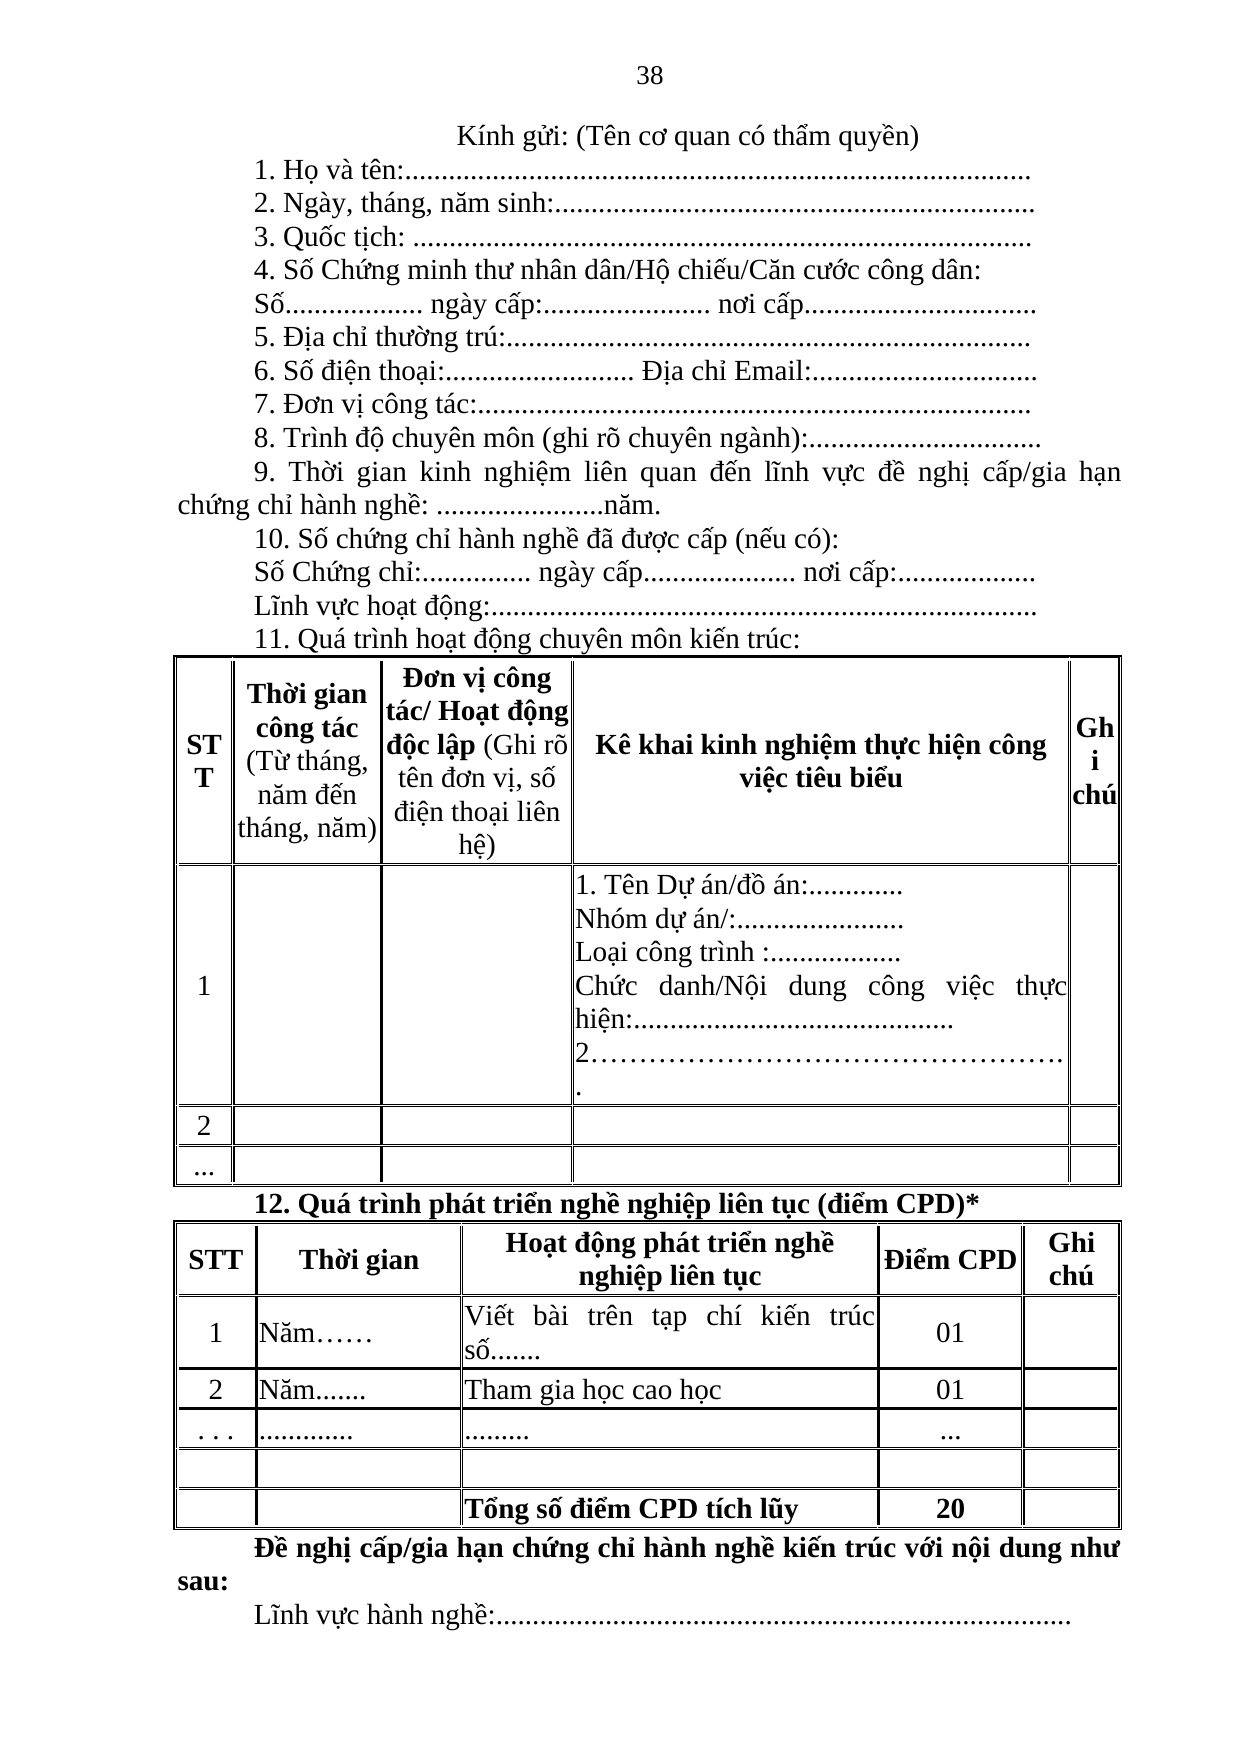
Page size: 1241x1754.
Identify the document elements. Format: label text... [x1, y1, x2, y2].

table_cell [383, 1107, 571, 1143]
table_cell ... [177, 1144, 233, 1183]
table_cell [1023, 1447, 1120, 1487]
table_cell Viết bài trên tạp chí kiến trúc số....... [463, 1297, 877, 1367]
table_cell 2 [175, 1104, 233, 1143]
text 4. Số Chứng minh thư nhân dân/Hộ chiếu/Căn cước công dân: [177, 252, 1122, 286]
table_cell [175, 1447, 256, 1487]
table_cell [1070, 1144, 1119, 1183]
table_cell [381, 1147, 572, 1183]
table_cell 01 [880, 1297, 1021, 1367]
table_cell 1 [177, 863, 231, 1104]
table_header Ghi chú [1023, 1224, 1118, 1294]
table_cell ............. [258, 1410, 460, 1447]
table_cell ... [880, 1410, 1021, 1447]
table_header STT [177, 657, 233, 862]
table_cell [1023, 1294, 1120, 1367]
text Đề nghị cấp/gia hạn chứng chỉ hành nghề kiến trúc với nội dung như sau: [177, 1530, 1122, 1597]
table_cell [574, 1107, 1068, 1143]
text 11. Quá trình hoạt động chuyên môn kiến trúc: [177, 621, 1122, 655]
table_cell [175, 1487, 256, 1527]
table_cell [1025, 1407, 1118, 1447]
text 1. Họ và tên:...................................................................................... [177, 152, 1122, 185]
table_cell 1. Tên Dự án/đồ án:............. Nhóm dự án/:....................... Loại công trình :.................. Chức danh/Nội dung công việc thực hiện:............................................ 2………………………………………….. [574, 866, 1068, 1104]
table_header Điểm CPD [878, 1222, 1023, 1294]
table_cell [383, 866, 571, 1104]
text 6. Số điện thoại:.......................... Địa chỉ Email:............................... [177, 353, 1122, 387]
table_header Ghi chú [1070, 658, 1118, 862]
table_cell Tổng số điểm CPD tích lũy [462, 1490, 878, 1527]
table_cell [256, 1490, 462, 1527]
table_cell 20 [878, 1487, 1023, 1527]
table_cell [1025, 1367, 1118, 1407]
text 3. Quốc tịch: ..................................................................................... [177, 219, 1122, 252]
text 5. Địa chỉ thường trú:........................................................................ [177, 319, 1122, 353]
text Số................... ngày cấp:....................... nơi cấp................................ [177, 286, 1122, 319]
text Kính gửi: (Tên cơ quan có thẩm quyền) [177, 118, 1122, 152]
table_header Thời gian [256, 1224, 462, 1294]
table_cell . . . [177, 1407, 255, 1447]
text Lĩnh vực hành nghề:............................................................................... [177, 1597, 1122, 1631]
table_cell [1023, 1487, 1120, 1527]
table_cell [880, 1450, 1021, 1487]
table_cell 1 [175, 1294, 256, 1367]
text 7. Đơn vị công tác:............................................................................ [177, 387, 1122, 420]
table_header STT [177, 1224, 256, 1294]
table_cell [1071, 863, 1119, 1104]
text Lĩnh vực hoạt động:........................................................................... [177, 588, 1122, 621]
table_cell [463, 1450, 877, 1487]
text Số Chứng chỉ:............... ngày cấp..................... nơi cấp:................... [177, 554, 1122, 588]
table_cell 2 [177, 1367, 255, 1407]
table_header Đơn vị công tác/ Hoạt động độc lập (Ghi rõ tên đơn vị, số điện thoại liên hệ) [381, 658, 572, 862]
table_cell [235, 866, 380, 1104]
table_cell [1070, 1104, 1120, 1143]
text 8. Trình độ chuyên môn (ghi rõ chuyên ngành):................................ [177, 420, 1122, 454]
table_cell Năm....... [258, 1370, 460, 1407]
text 12. Quá trình phát triển nghề nghiệp liên tục (điểm CPD)* [177, 1187, 1122, 1220]
table_cell ......... [463, 1410, 877, 1447]
table_cell [258, 1450, 460, 1487]
table_cell [235, 1107, 380, 1143]
text 2. Ngày, tháng, năm sinh:.................................................................. [177, 185, 1122, 219]
table_header Kê khai kinh nghiệm thực hiện công việc tiêu biểu [573, 658, 1070, 862]
table_cell Tham gia học cao học [463, 1370, 877, 1407]
table_cell Năm…… [258, 1297, 460, 1367]
text 10. Số chứng chỉ hành nghề đã được cấp (nếu có): [177, 521, 1122, 554]
text 9. Thời gian kinh nghiệm liên quan đến lĩnh vực đề nghị cấp/gia hạn chứng chỉ hành nghề: .......................năm. [177, 454, 1122, 521]
table_cell 01 [880, 1370, 1021, 1407]
table_header Thời gian công tác (Từ tháng, năm đến tháng, năm) [233, 658, 381, 862]
table_header Hoạt động phát triển nghề nghiệp liên tục [462, 1222, 878, 1294]
table_cell [573, 1147, 1070, 1183]
table_cell [233, 1147, 381, 1183]
